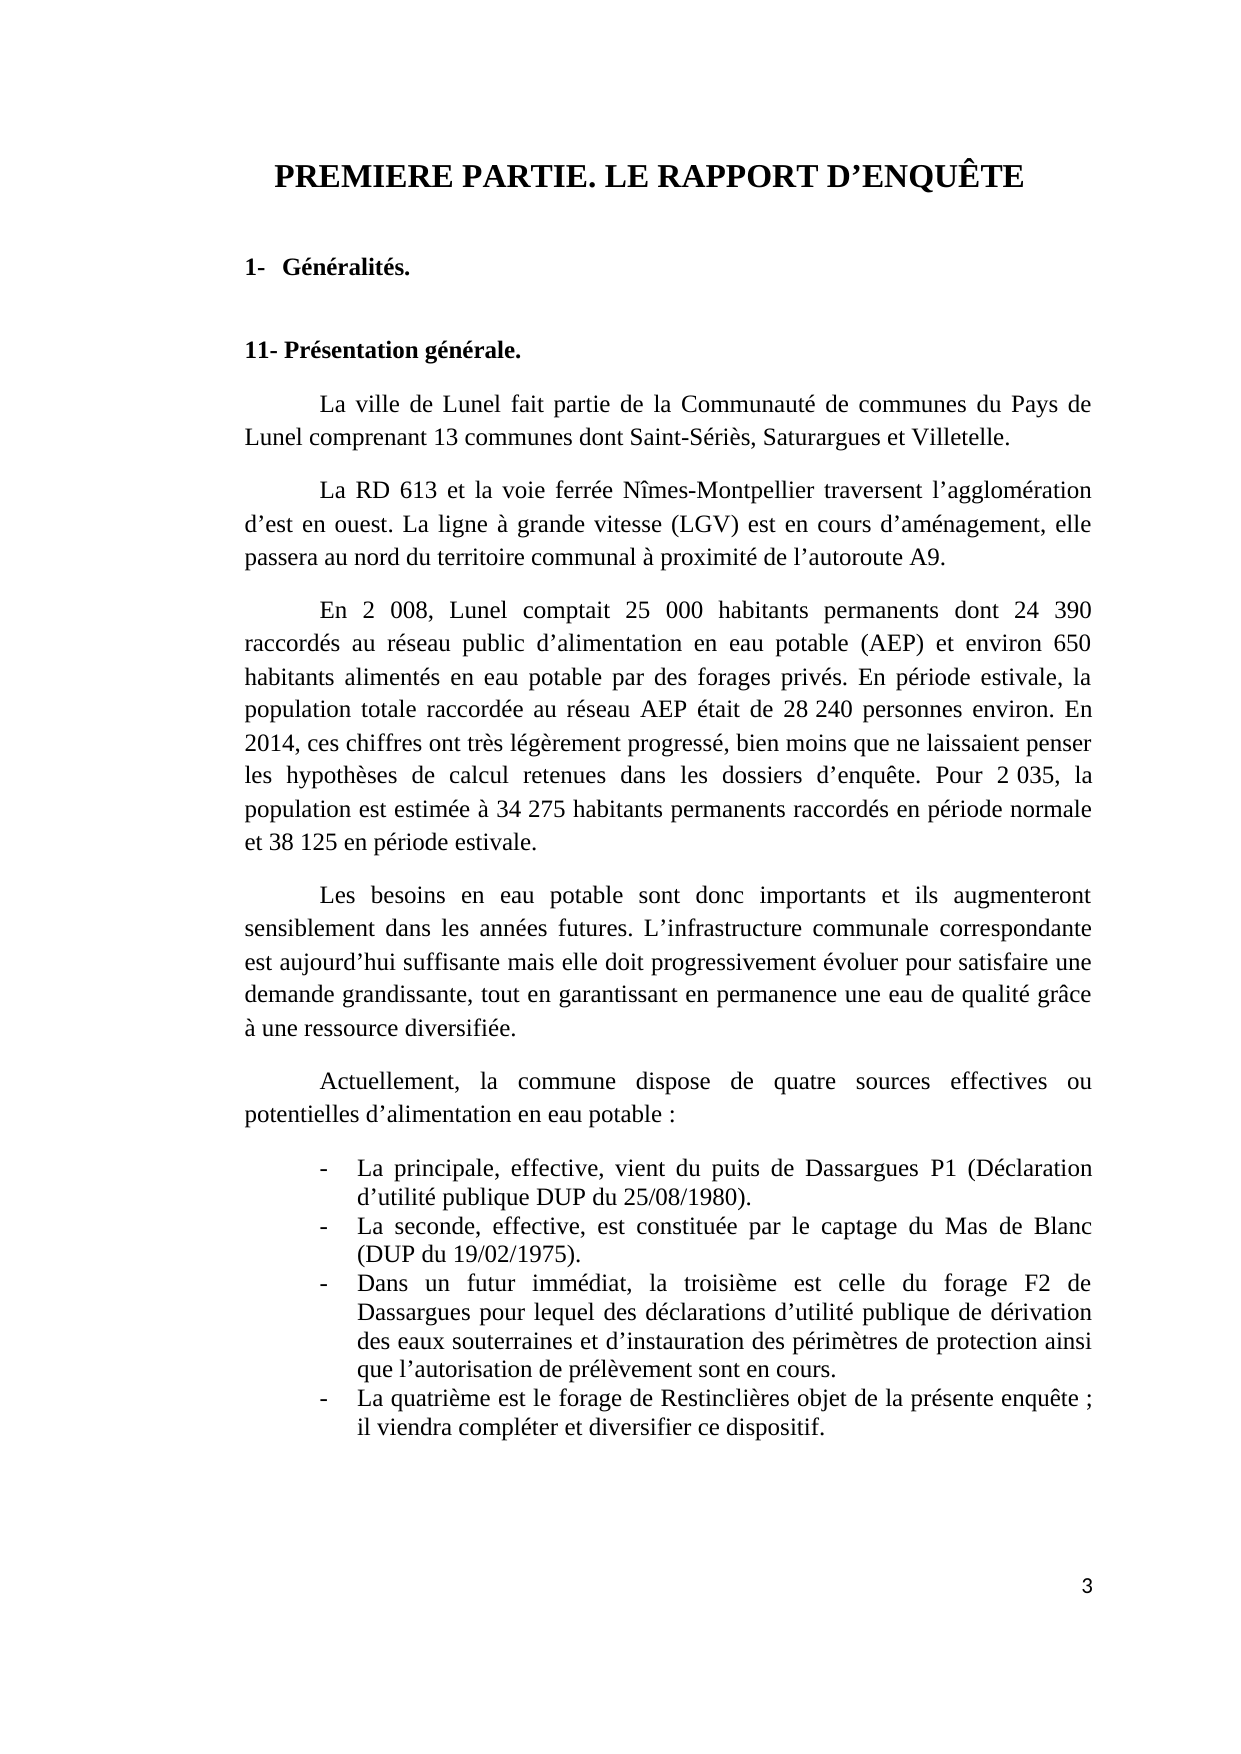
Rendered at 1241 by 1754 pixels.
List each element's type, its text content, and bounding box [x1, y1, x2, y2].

text Les besoins en eau potable sont donc importants et ils augmenteront sensiblement dans les années futures. L’infrastructure communale correspondante est aujourd’hui suffisante mais elle doit progressivement évoluer pour satisfaire une demande grandissante, tout en garantissant en permanence une eau de qualité grâce à une ressource diversifiée. [244, 881, 1092, 1041]
text La RD 613 et la voie ferrée Nîmes-Montpellier traversent l’agglomération d’est en ouest. La ligne à grande vitesse (LGV) est en cours d’aménagement, elle passera au nord du territoire communal à proximité de l’autoroute A9. [244, 476, 1092, 570]
list La quatrième est le forage de Restinclières objet de la présente enquête ; il viendra compléter et diversifier ce dispositif. [319, 1383, 1092, 1441]
text Actuellement, la commune dispose de quatre sources effectives ou potentielles d’alimentation en eau potable : [244, 1066, 1092, 1128]
text En 2 008, Lunel comptait 25 000 habitants permanents dont 24 390 raccordés au réseau public d’alimentation en eau potable (AEP) et environ 650 habitants alimentés en eau potable par des forages privés. En période estivale, la population totale raccordée au réseau AEP était de 28 240 personnes environ. En 2014, ces chiffres ont très légèrement progressé, bien moins que ne laissaient penser les hypothèses de calcul retenues dans les dossiers d’enquête. Pour 2 035, la population est estimée à 34 275 habitants permanents raccordés en période normale et 38 125 en période estivale. [244, 596, 1092, 855]
list La principale, effective, vient du puits de Dassargues P1 (Déclaration d’utilité publique DUP du 25/08/1980). [319, 1153, 1092, 1211]
list La seconde, effective, est constituée par le captage du Mas de Blanc (DUP du 19/02/1975). [319, 1211, 1092, 1268]
text PREMIERE PARTIE. LE RAPPORT D’ENQUÊTE [207, 156, 1092, 195]
text 11- Présentation générale. [244, 335, 1092, 364]
list Dans un futur immédiat, la troisième est celle du forage F2 de Dassargues pour lequel des déclarations d’utilité publique de dérivation des eaux souterraines et d’instauration des périmètres de protection ainsi que l’autorisation de prélèvement sont en cours. [319, 1268, 1092, 1383]
text La ville de Lunel fait partie de la Communauté de communes du Pays de Lunel comprenant 13 communes dont Saint-Sériès, Saturargues et Villetelle. [244, 389, 1092, 451]
list Généralités. [244, 252, 1092, 281]
